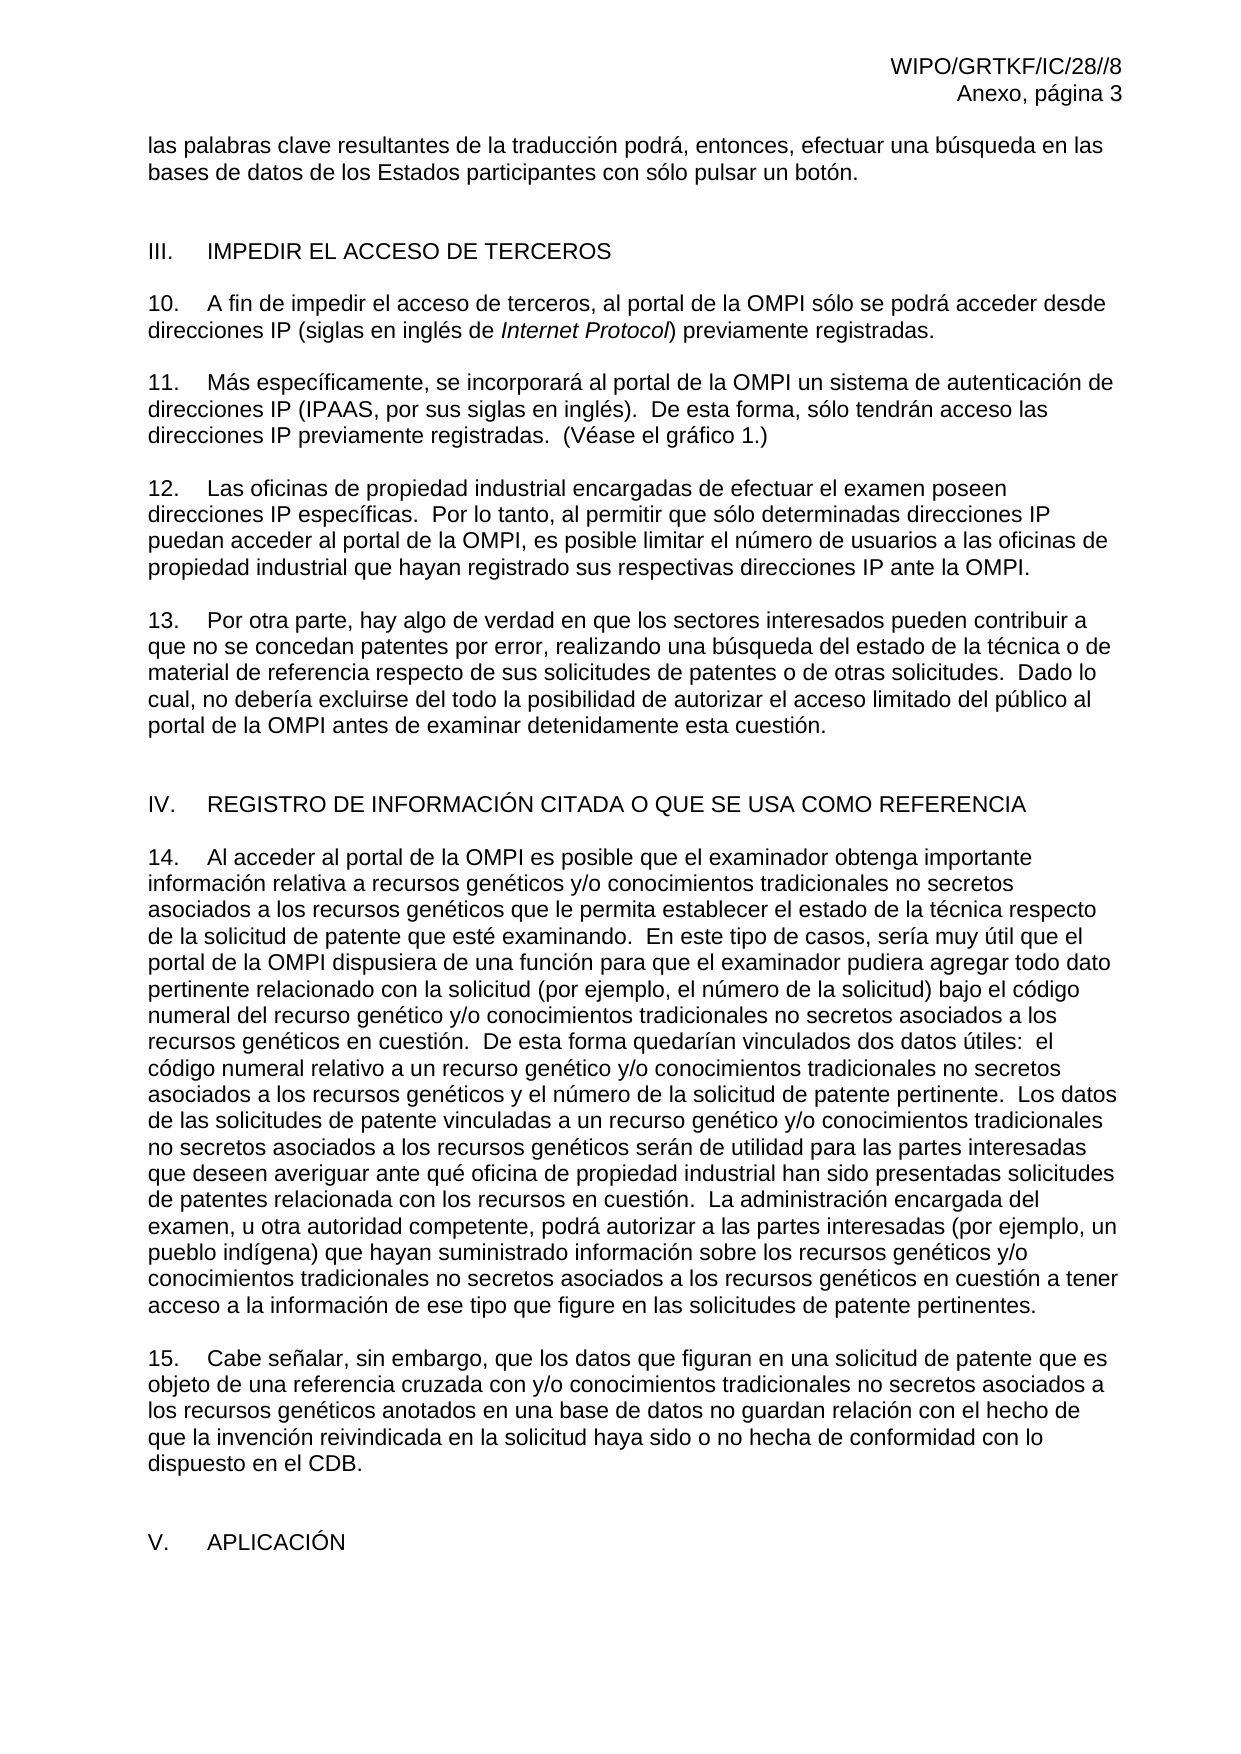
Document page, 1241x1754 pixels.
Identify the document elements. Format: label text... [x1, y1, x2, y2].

list IV. REGISTRO DE INFORMACIÓN CITADA O QUE SE USA COMO REFERENCIA [148, 791, 1122, 817]
text A fin de impedir el acceso de terceros, al portal de la OMPI sólo se podrá acceder desde direcciones IP (siglas en inglés de Internet Protocol) previamente registradas. [148, 290, 1122, 343]
text Cabe señalar, sin embargo, que los datos que figuran en una solicitud de patente que es objeto de una referencia cruzada con y/o conocimientos tradicionales no secretos asociados a los recursos genéticos anotados en una base de datos no guardan relación con el hecho de que la invención reivindicada en la solicitud haya sido o no hecha de conformidad con lo dispuesto en el CDB. [148, 1344, 1122, 1476]
text Las oficinas de propiedad industrial encargadas de efectuar el examen poseen direcciones IP específicas. Por lo tanto, al permitir que sólo determinadas direcciones IP puedan acceder al portal de la OMPI, es posible limitar el número de usuarios a las oficinas de propiedad industrial que hayan registrado sus respectivas direcciones IP ante la OMPI. [148, 475, 1122, 580]
text Por otra parte, hay algo de verdad en que los sectores interesados pueden contribuir a que no se concedan patentes por error, realizando una búsqueda del estado de la técnica o de material de referencia respecto de sus solicitudes de patentes o de otras solicitudes. Dado lo cual, no debería excluirse del todo la posibilidad de autorizar el acceso limitado del público al portal de la OMPI antes de examinar detenidamente esta cuestión. [148, 607, 1122, 738]
list III. IMPEDIR EL ACCESO DE TERCEROS [148, 238, 1122, 264]
text Más específicamente, se incorporará al portal de la OMPI un sistema de autenticación de direcciones IP (IPAAS, por sus siglas en inglés). De esta forma, sólo tendrán acceso las direcciones IP previamente registradas. (Véase el gráfico 1.) [148, 369, 1122, 448]
list V. APLICACIÓN [148, 1529, 1122, 1555]
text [148, 132, 1122, 185]
text Al acceder al portal de la OMPI es posible que el examinador obtenga importante información relativa a recursos genéticos y/o conocimientos tradicionales no secretos asociados a los recursos genéticos que le permita establecer el estado de la técnica respecto de la solicitud de patente que esté examinando. En este tipo de casos, sería muy útil que el portal de la OMPI dispusiera de una función para que el examinador pudiera agregar todo dato pertinente relacionado con la solicitud (por ejemplo, el número de la solicitud) bajo el código numeral del recurso genético y/o conocimientos tradicionales no secretos asociados a los recursos genéticos en cuestión. De esta forma quedarían vinculados dos datos útiles: el código numeral relativo a un recurso genético y/o conocimientos tradicionales no secretos asociados a los recursos genéticos y el número de la solicitud de patente pertinente. Los datos de las solicitudes de patente vinculadas a un recurso genético y/o conocimientos tradicionales no secretos asociados a los recursos genéticos serán de utilidad para las partes interesadas que deseen averiguar ante qué oficina de propiedad industrial han sido presentadas solicitudes de patentes relacionada con los recursos en cuestión. La administración encargada del examen, u otra autoridad competente, podrá autorizar a las partes interesadas (por ejemplo, un pueblo indígena) que hayan suministrado información sobre los recursos genéticos y/o conocimientos tradicionales no secretos asociados a los recursos genéticos en cuestión a tener acceso a la información de ese tipo que figure en las solicitudes de patente pertinentes. [148, 844, 1122, 1318]
